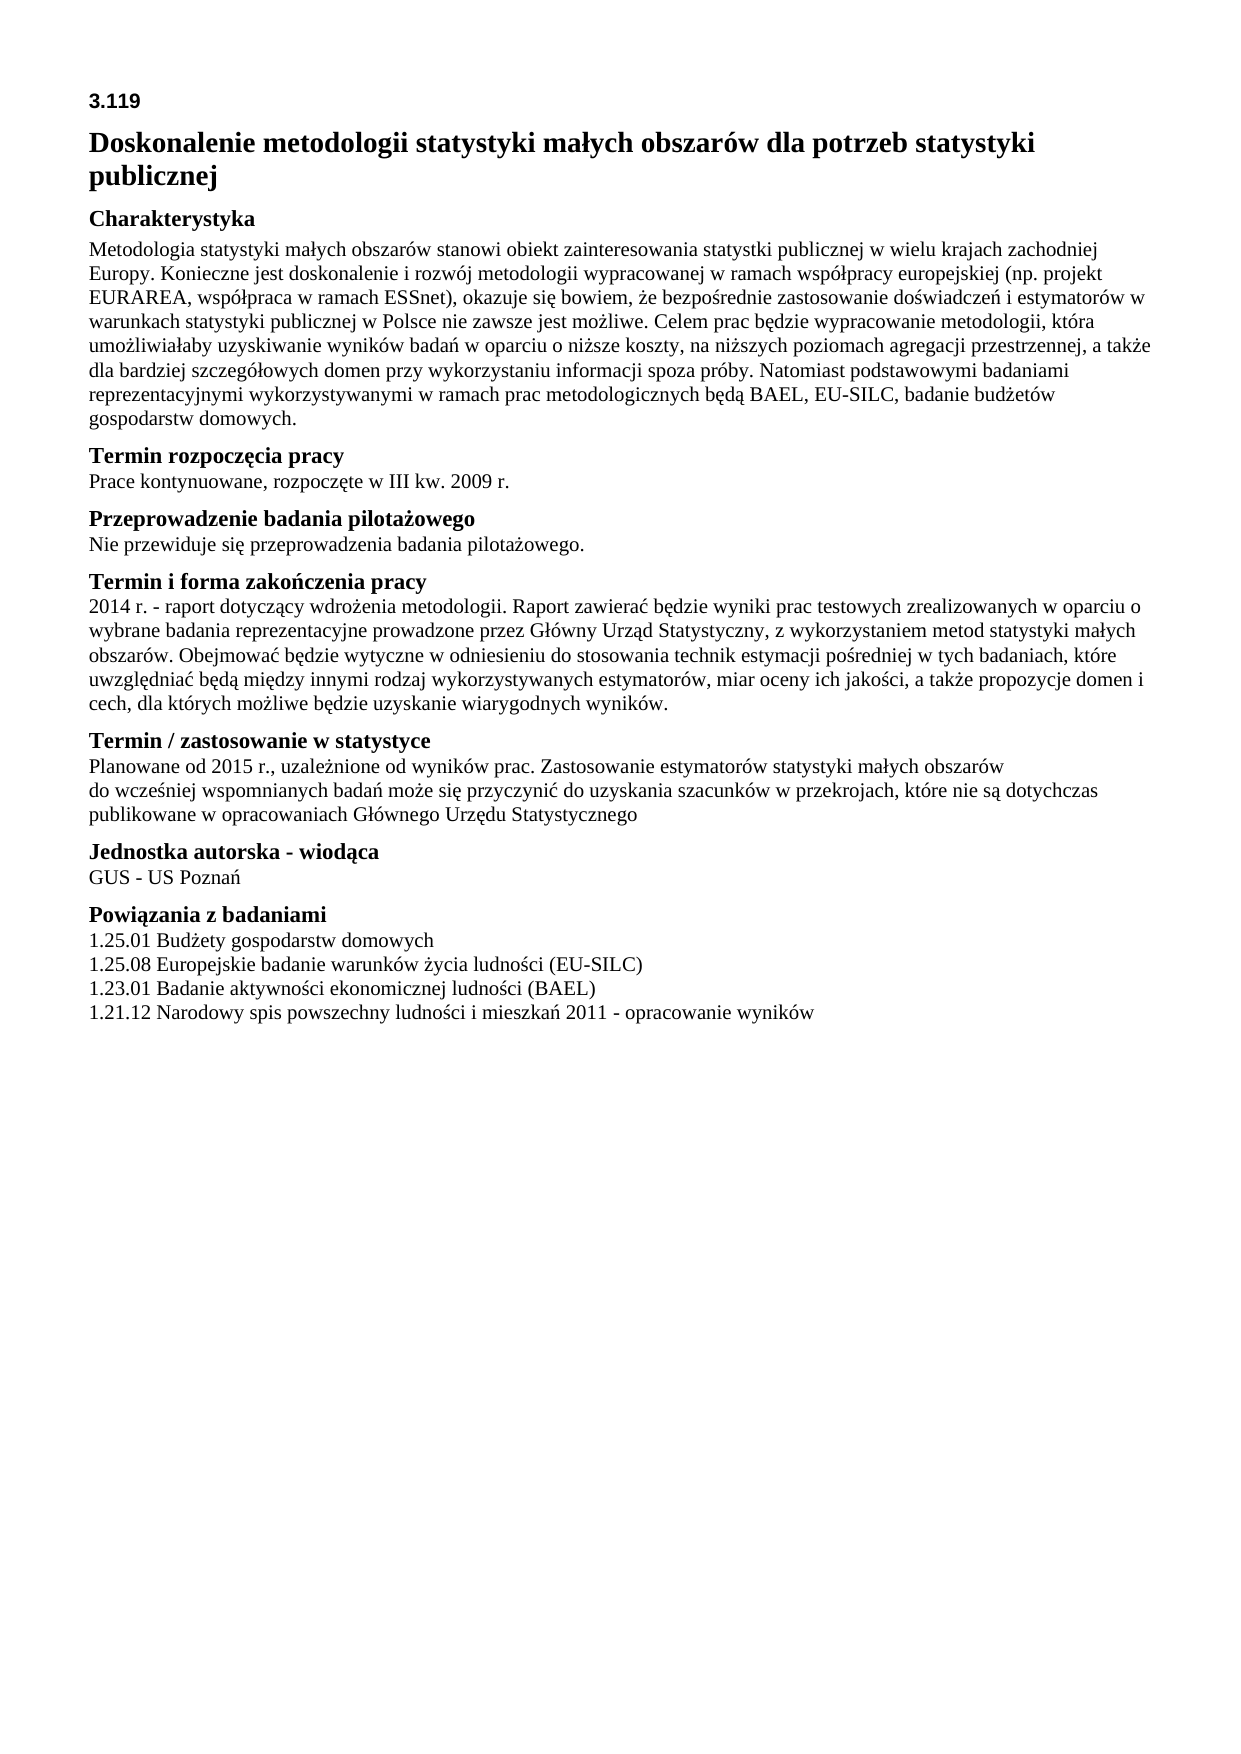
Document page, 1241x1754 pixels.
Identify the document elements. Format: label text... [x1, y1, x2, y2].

text 3.119 [88, 88, 1152, 112]
text GUS - US Poznań [88, 864, 1152, 889]
text Termin rozpoczęcia pracy [88, 442, 1152, 468]
text 1.25.01 Budżety gospodarstw domowych 1.25.08 Europejskie badanie warunków życia ludności (EU-SILC) 1.23.01 Badanie aktywności ekonomicznej ludności (BAEL) 1.21.12 Narodowy spis powszechny ludności i mieszkań 2011 - opracowanie wyników [88, 927, 1152, 1048]
text Termin i forma zakończenia pracy [88, 568, 1152, 594]
text Termin / zastosowanie w statystyce [88, 727, 1152, 753]
text Przeprowadzenie badania pilotażowego [88, 505, 1152, 531]
text Doskonalenie metodologii statystyki małych obszarów dla potrzeb statystyki publicznej [88, 125, 1152, 192]
text Nie przewiduje się przeprowadzenia badania pilotażowego. [88, 531, 1152, 556]
text 2014 r. - raport dotyczący wdrożenia metodologii. Raport zawierać będzie wyniki prac testowych zrealizowanych w oparciu o wybrane badania reprezentacyjne prowadzone przez Główny Urząd Statystyczny, z wykorzystaniem metod statystyki małych obszarów. Obejmować będzie wytyczne w odniesieniu do stosowania technik estymacji pośredniej w tych badaniach, które uwzględniać będą między innymi rodzaj wykorzystywanych estymatorów, miar oceny ich jakości, a także propozycje domen i cech, dla których możliwe będzie uzyskanie wiarygodnych wyników. [88, 594, 1152, 715]
text Jednostka autorska - wiodąca [88, 838, 1152, 864]
text Planowane od 2015 r., uzależnione od wyników prac. Zastosowanie estymatorów statystyki małych obszarów [88, 753, 1152, 778]
text Metodologia statystyki małych obszarów stanowi obiekt zainteresowania statystki publicznej w wielu krajach zachodniej Europy. Konieczne jest doskonalenie i rozwój metodologii wypracowanej w ramach współpracy europejskiej (np. projekt EURAREA, współpraca w ramach ESSnet), okazuje się bowiem, że bezpośrednie zastosowanie doświadczeń i estymatorów w warunkach statystyki publicznej w Polsce nie zawsze jest możliwe. Celem prac będzie wypracowanie metodologii, która umożliwiałaby uzyskiwanie wyników badań w oparciu o niższe koszty, na niższych poziomach agregacji przestrzennej, a także dla bardziej szczegółowych domen przy wykorzystaniu informacji spoza próby. Natomiast podstawowymi badaniami reprezentacyjnymi wykorzystywanymi w ramach prac metodologicznych będą BAEL, EU-SILC, badanie budżetów gospodarstw domowych. [88, 237, 1152, 430]
text Charakterystyka [88, 204, 1152, 231]
text Prace kontynuowane, rozpoczęte w III kw. 2009 r. [88, 468, 1152, 493]
text do wcześniej wspomnianych badań może się przyczynić do uzyskania szacunków w przekrojach, które nie są dotychczas publikowane w opracowaniach Głównego Urzędu Statystycznego [88, 778, 1152, 826]
text Powiązania z badaniami [88, 901, 1152, 927]
